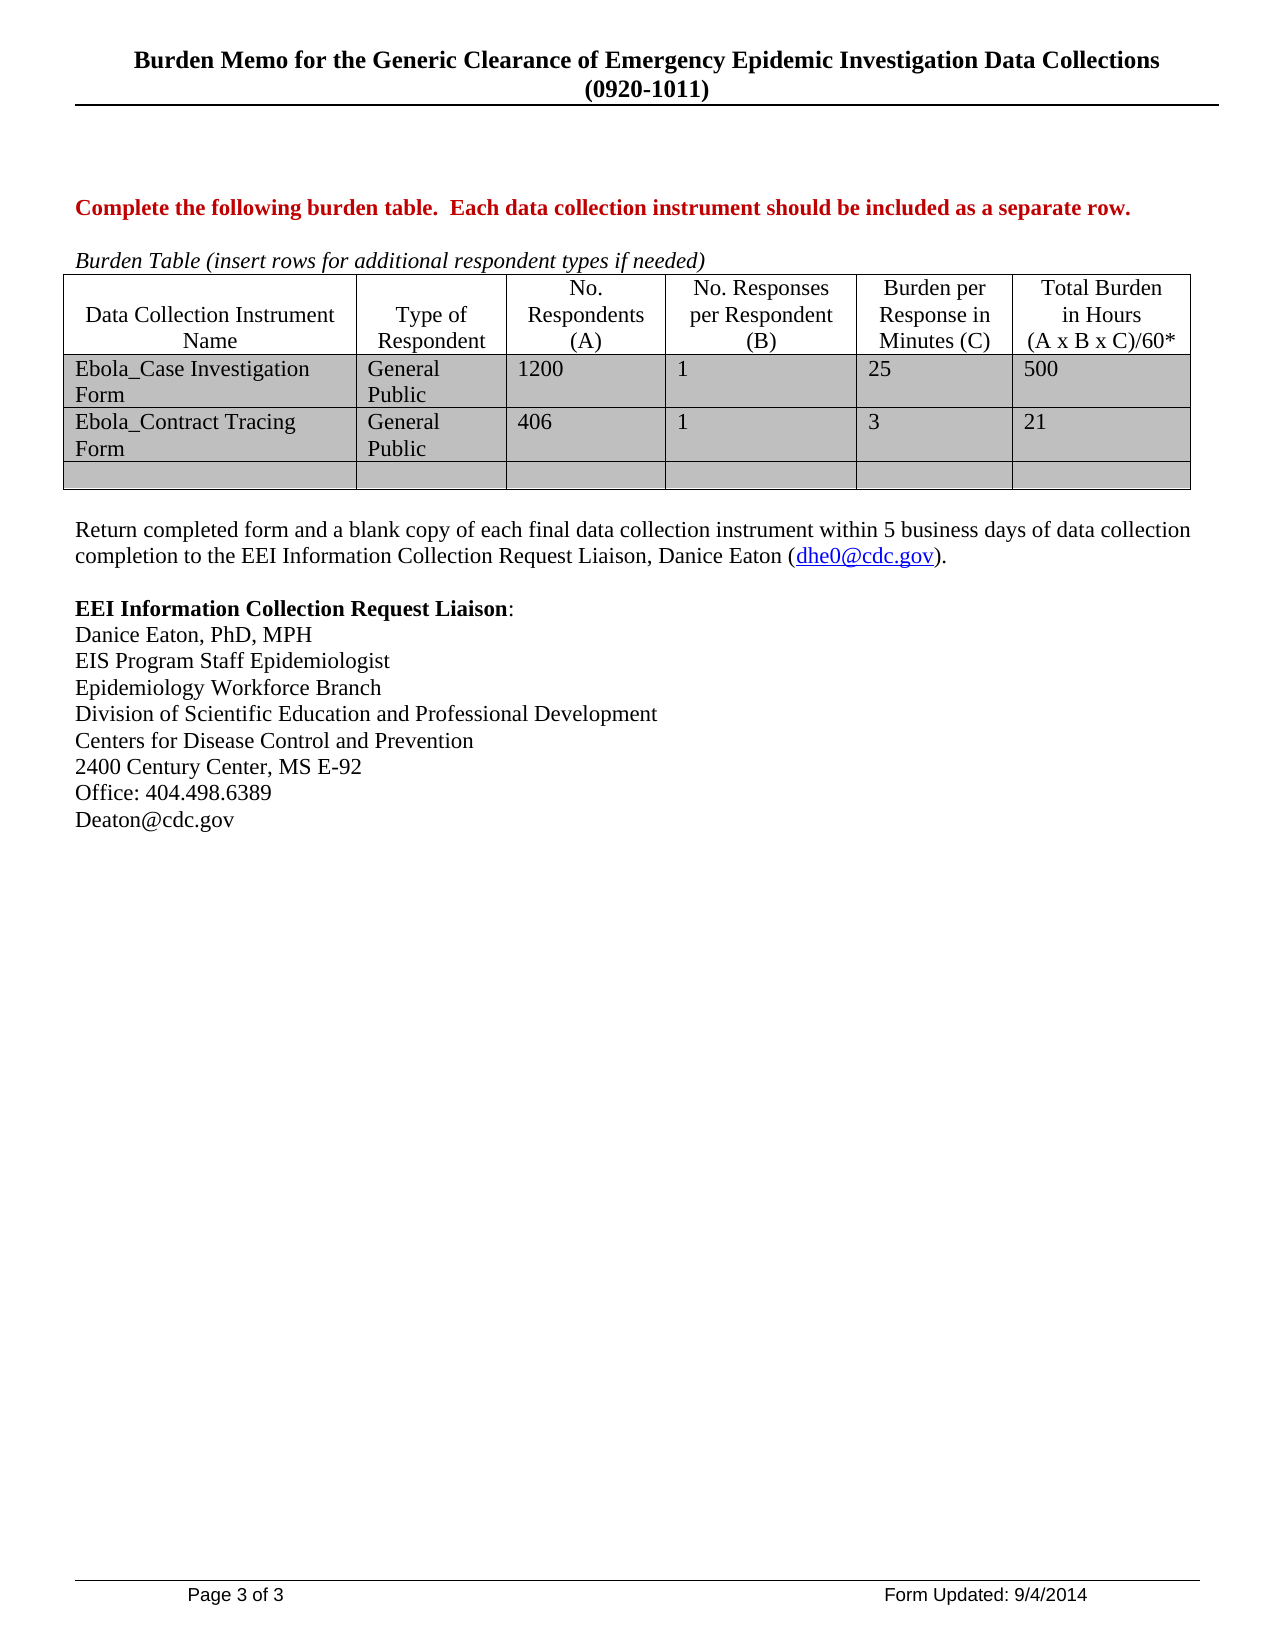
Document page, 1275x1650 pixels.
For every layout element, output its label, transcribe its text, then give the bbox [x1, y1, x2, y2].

table_cell [1013, 462, 1190, 488]
text Centers for Disease Control and Prevention [75, 727, 1200, 753]
text Danice Eaton, PhD, MPH [75, 621, 1200, 648]
table_cell 21 [1013, 408, 1190, 461]
table_cell [666, 462, 856, 488]
text EIS Program Staff Epidemiologist [75, 648, 1200, 674]
table_cell 25 [857, 355, 1012, 407]
table_cell [857, 462, 1012, 488]
text 2400 Century Center, MS E-92 [75, 753, 1200, 779]
table_cell Ebola_Contract Tracing Form [64, 408, 356, 461]
table_cell General Public [357, 408, 506, 461]
text Epidemiology Workforce Branch [75, 674, 1200, 700]
table_header No. Respondents (A) [507, 275, 665, 353]
text Division of Scientific Education and Professional Development [75, 700, 1200, 727]
table_cell 406 [507, 408, 665, 461]
table_cell Ebola_Case Investigation Form [64, 355, 356, 407]
text Office: 404.498.6389 Deaton@cdc.gov [75, 779, 1200, 832]
table_header Type of Respondent [357, 275, 506, 353]
table_cell 500 [1013, 355, 1190, 407]
table_cell 1 [666, 355, 856, 407]
table_header Data Collection Instrument Name [64, 275, 356, 353]
table_cell [64, 462, 356, 488]
table_cell 1 [666, 408, 856, 461]
table_cell 1200 [507, 355, 665, 407]
text Complete the following burden table. Each data collection instrument should be included as a separate row. [75, 194, 1200, 221]
table_header Total Burden in Hours (A x B x C)/60* [1013, 275, 1190, 353]
table_cell [507, 462, 665, 488]
table_cell General Public [357, 355, 506, 407]
table_cell [357, 462, 506, 488]
table_header No. Responses per Respondent (B) [666, 275, 856, 353]
table_header Burden per Response in Minutes (C) [857, 275, 1012, 353]
table_cell 3 [857, 408, 1012, 461]
text Burden Table (insert rows for additional respondent types if needed) [75, 247, 1200, 273]
text EEI Information Collection Request Liaison: [75, 595, 1200, 621]
text Return completed form and a blank copy of each final data collection instrument within 5 business days of data collection completion to the EEI Information Collection Request Liaison, Danice Eaton (dhe0@cdc.gov). [75, 489, 1200, 568]
